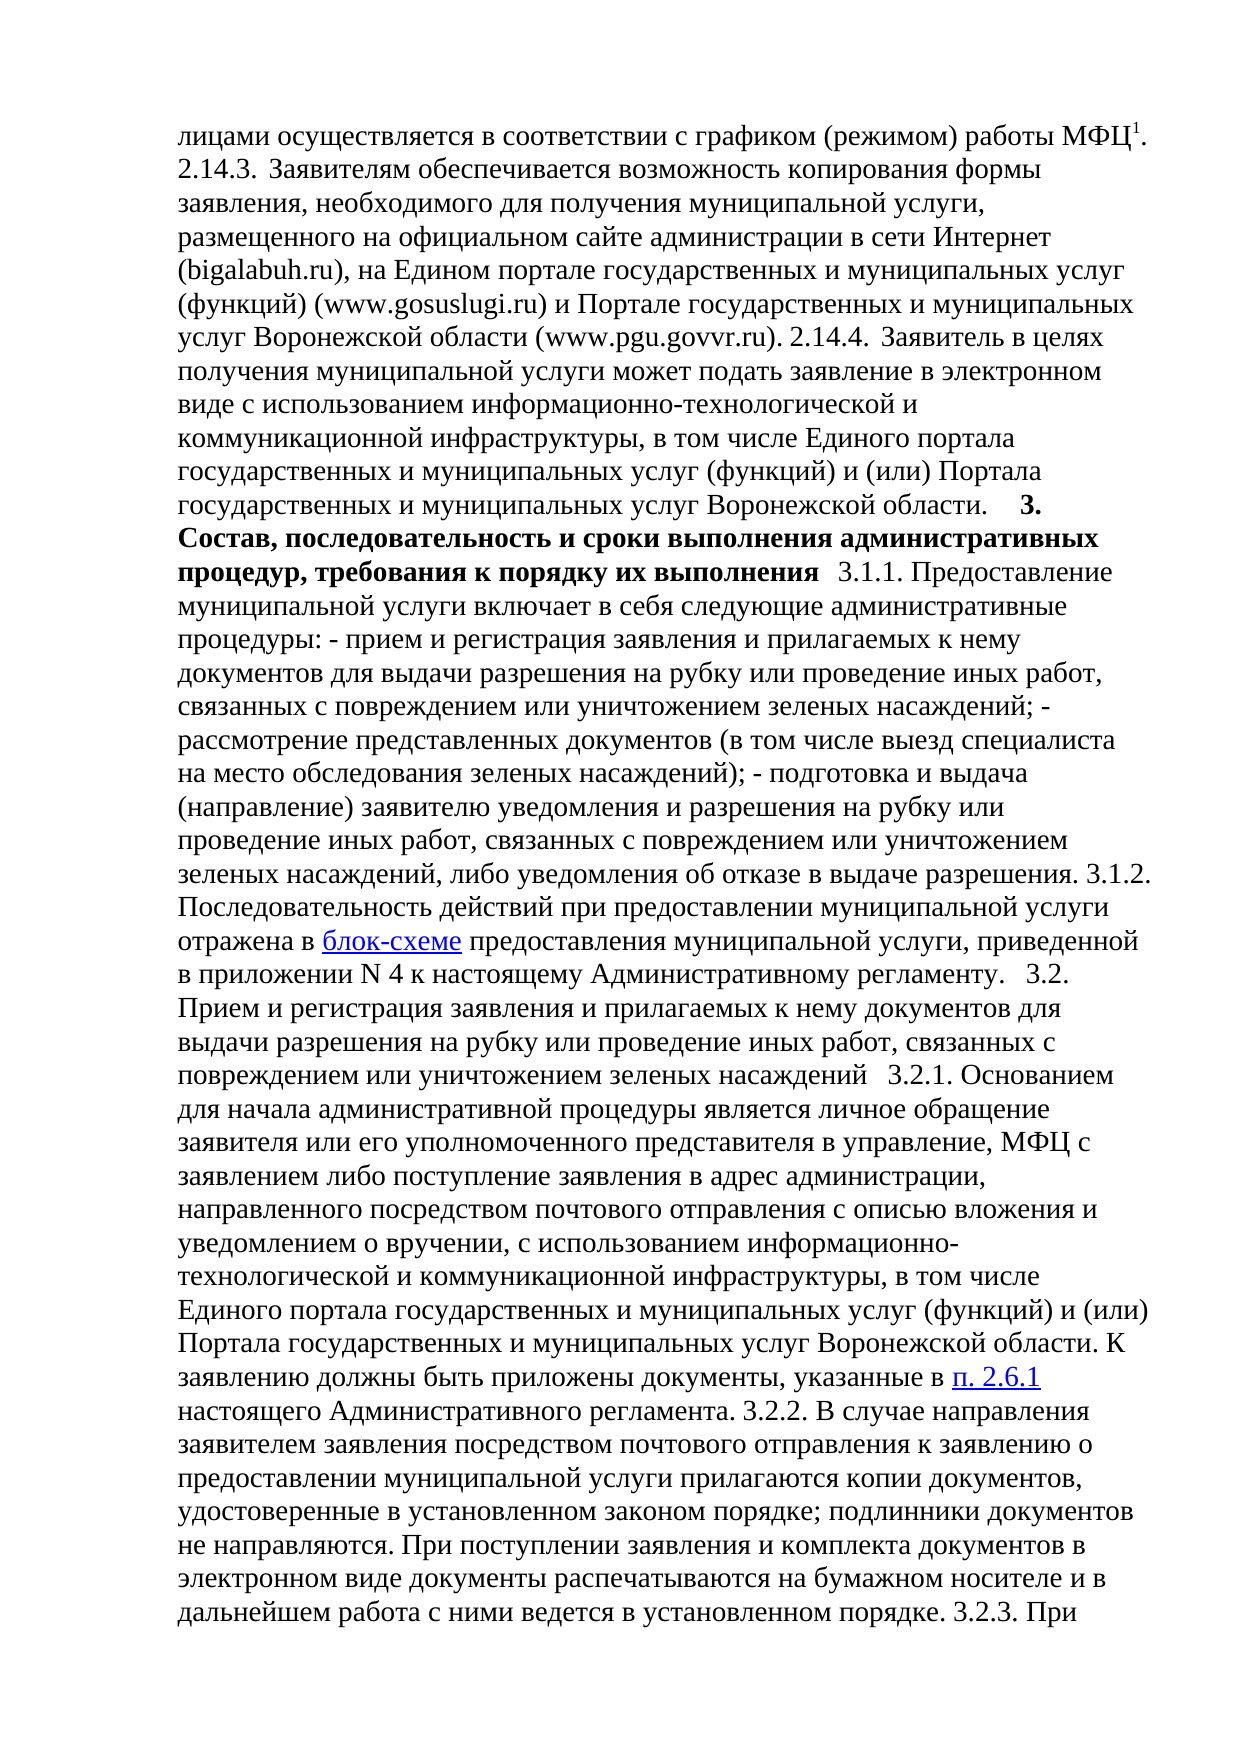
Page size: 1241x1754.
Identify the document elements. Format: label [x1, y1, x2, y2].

text [177, 118, 1152, 1627]
